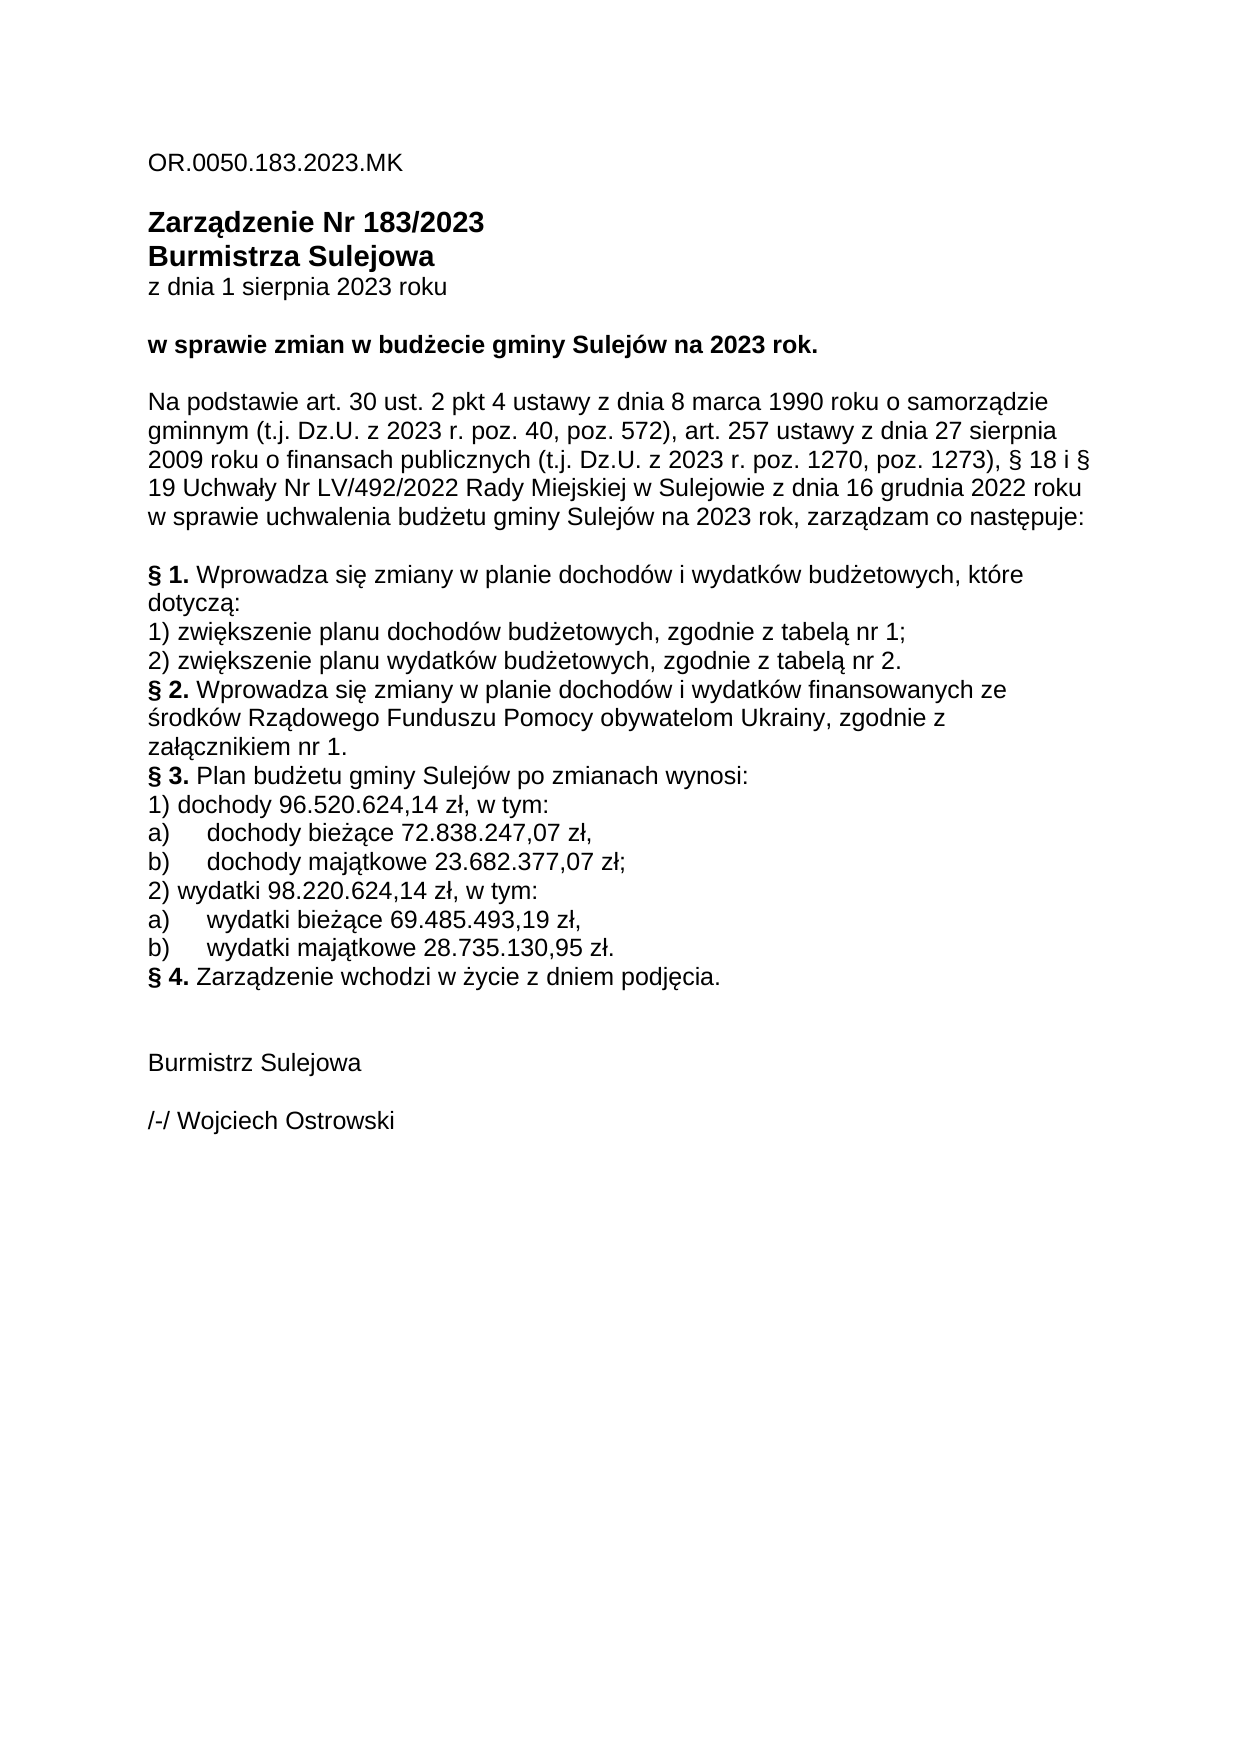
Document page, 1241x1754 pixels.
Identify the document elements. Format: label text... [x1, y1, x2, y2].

text § 4. Zarządzenie wchodzi w życie z dniem podjęcia. [148, 962, 1093, 991]
subtitle Burmistrza Sulejowa [148, 239, 1093, 272]
text § 2. Wprowadza się zmiany w planie dochodów i wydatków finansowanych ze środków Rządowego Funduszu Pomocy obywatelom Ukrainy, zgodnie z załącznikiem nr 1. [148, 675, 1093, 761]
text w sprawie zmian w budżecie gminy Sulejów na 2023 rok. [148, 330, 1093, 358]
list zwiększenie planu wydatków budżetowych, zgodnie z tabelą nr 2. [148, 646, 1093, 675]
text § 1. Wprowadza się zmiany w planie dochodów i wydatków budżetowych, które dotyczą: [148, 560, 1093, 617]
text Na podstawie art. 30 ust. 2 pkt 4 ustawy z dnia 8 marca 1990 roku o samorządzie gminnym (t.j. Dz.U. z 2023 r. poz. 40, poz. 572), art. 257 ustawy z dnia 27 sierpnia 2009 roku o finansach publicznych (t.j. Dz.U. z 2023 r. poz. 1270, poz. 1273), § 18 i § 19 Uchwały Nr LV/492/2022 Rady Miejskiej w Sulejowie z dnia 16 grudnia 2022 roku w sprawie uchwalenia budżetu gminy Sulejów na 2023 rok, zarządzam co następuje: [148, 387, 1093, 531]
subtitle z dnia 1 sierpnia 2023 roku [148, 272, 1093, 301]
title Zarządzenie Nr 183/2023 [148, 205, 1093, 239]
list dochody 96.520.624,14 zł, w tym: [148, 790, 1093, 818]
list wydatki bieżące 69.485.493,19 zł, [148, 905, 1093, 933]
text Burmistrz Sulejowa [148, 1048, 1093, 1077]
text § 3. Plan budżetu gminy Sulejów po zmianach wynosi: [148, 761, 1093, 790]
list wydatki majątkowe 28.735.130,95 zł. [148, 933, 1093, 962]
text /-/ Wojciech Ostrowski [148, 1106, 1093, 1135]
list dochody bieżące 72.838.247,07 zł, [148, 818, 1093, 847]
list zwiększenie planu dochodów budżetowych, zgodnie z tabelą nr 1; [148, 617, 1093, 646]
list wydatki 98.220.624,14 zł, w tym: [148, 876, 1093, 905]
list dochody majątkowe 23.682.377,07 zł; [148, 847, 1093, 876]
text OR.0050.183.2023.MK [148, 148, 1093, 176]
